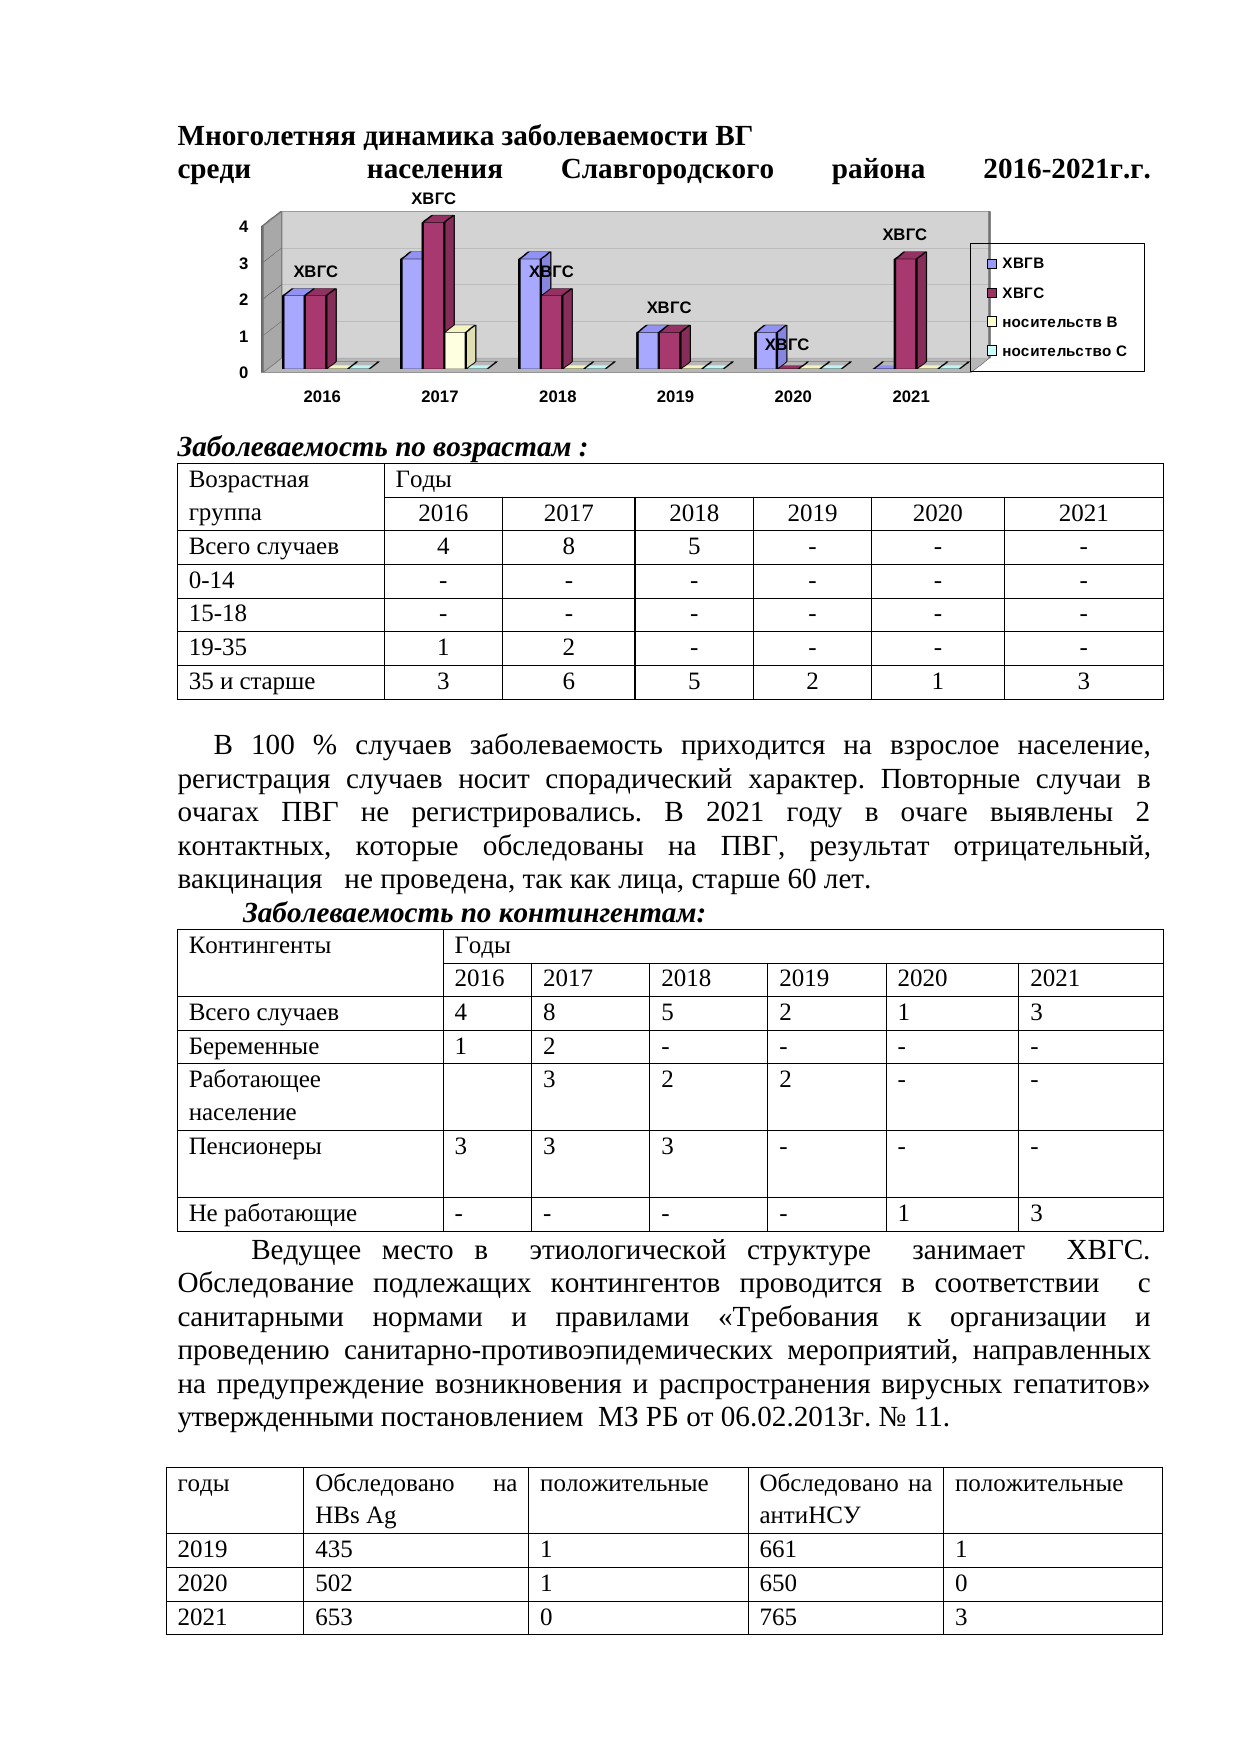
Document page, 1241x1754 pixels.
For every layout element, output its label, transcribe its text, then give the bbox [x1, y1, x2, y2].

table_cell 0 [944, 1568, 1162, 1601]
table_cell 4 [385, 531, 502, 564]
table_cell - [754, 632, 871, 665]
table_cell 1 [385, 632, 502, 665]
table_cell 3 [444, 1131, 531, 1197]
text В 100 % случаев заболеваемость приходится на взрослое население, регистрация случаев носит спорадический характер. Повторные случаи в очагах ПВГ не регистрировались. В 2021 году в очаге выявлены 2 контактных, которые обследованы на ПВГ, результат отрицательный, вакцинация не проведена, так как лица, старше 60 лет. [177, 727, 1152, 895]
table_header Годы [385, 464, 1163, 497]
table_header положительные [529, 1468, 748, 1533]
table_header Годы [444, 930, 1163, 962]
table_header годы [167, 1468, 303, 1533]
table_cell 2 [768, 997, 886, 1030]
table_cell 1 [872, 666, 1004, 698]
table_cell - [385, 565, 502, 597]
text Заболеваемость по контингентам: [177, 895, 1152, 929]
table_cell 2017 [532, 964, 649, 996]
table_cell - [532, 1198, 649, 1231]
table_cell 3 [532, 1131, 649, 1197]
text Ведущее место в этиологической структуре занимает ХВГС. Обследование подлежащих контингентов проводится в соответствии с санитарными нормами и правилами «Требования к организации и проведению санитарно-противоэпидемических мероприятий, направленных на предупреждение возникновения и распространения вирусных гепатитов» утвержденными постановлением МЗ РБ от 06.02.2013г. № 11. [177, 1232, 1152, 1433]
text Заболеваемость по возрастам : [177, 429, 1152, 463]
table_cell 435 [304, 1534, 528, 1567]
table_cell 2021 [1019, 964, 1163, 996]
table_cell - [1005, 599, 1163, 631]
table_cell 1 [944, 1534, 1162, 1567]
table_cell 3 [385, 666, 502, 698]
table_cell 15-18 [178, 599, 384, 631]
table_cell 35 и старше [178, 666, 384, 698]
table_cell Пенсионеры [178, 1131, 443, 1197]
table_cell - [636, 565, 753, 597]
table_cell 8 [532, 997, 649, 1030]
table_cell - [1005, 565, 1163, 597]
table_cell - [887, 1131, 1018, 1197]
table_cell 1 [444, 1031, 531, 1063]
table_cell 2 [768, 1064, 886, 1130]
table_cell - [754, 599, 871, 631]
table_cell - [1019, 1131, 1163, 1197]
table_cell 2019 [754, 498, 871, 530]
table_cell 4 [444, 997, 531, 1030]
table_cell 5 [636, 666, 753, 698]
table_header Контингенты [178, 930, 443, 996]
table_cell 5 [650, 997, 767, 1030]
table_cell - [768, 1131, 886, 1197]
table_cell 2016 [385, 498, 502, 530]
table_cell 8 [503, 531, 634, 564]
table_cell 2018 [636, 498, 753, 530]
table_cell Работающее население [178, 1064, 443, 1130]
table_cell 5 [636, 531, 753, 564]
table_header Возрастная группа [178, 464, 384, 530]
table_cell - [650, 1198, 767, 1231]
table_cell - [872, 565, 1004, 597]
table_cell 2020 [167, 1568, 303, 1601]
table_cell - [768, 1031, 886, 1063]
table_cell 2018 [650, 964, 767, 996]
table_cell 2 [650, 1064, 767, 1130]
text Многолетняя динамика заболеваемости ВГ [177, 118, 1152, 152]
table_cell 3 [944, 1602, 1162, 1634]
table_cell 3 [532, 1064, 649, 1130]
table_cell 2021 [1005, 498, 1163, 530]
table_cell 0-14 [178, 565, 384, 597]
table_cell 653 [304, 1602, 528, 1634]
table_cell 1 [529, 1534, 748, 1567]
table_cell Беременные [178, 1031, 443, 1063]
table_cell 2017 [503, 498, 634, 530]
table_cell 3 [1019, 1198, 1163, 1231]
table_cell 2020 [872, 498, 1004, 530]
table_cell 3 [1005, 666, 1163, 698]
table_cell - [650, 1031, 767, 1063]
table_cell - [1019, 1031, 1163, 1063]
table_cell Всего случаев [178, 997, 443, 1030]
table_cell - [444, 1198, 531, 1231]
table_cell 2019 [167, 1534, 303, 1567]
table_cell 2021 [167, 1602, 303, 1634]
table_cell - [872, 531, 1004, 564]
table_cell - [503, 565, 634, 597]
table_cell 3 [650, 1131, 767, 1197]
table_cell Всего случаев [178, 531, 384, 564]
table_cell [444, 1064, 531, 1130]
table_cell 2016 [444, 964, 531, 996]
table_cell 2019 [768, 964, 886, 996]
table_header положительные [944, 1468, 1162, 1533]
table_cell - [887, 1064, 1018, 1130]
table_cell - [872, 632, 1004, 665]
table_cell - [754, 531, 871, 564]
table_header Обследовано на НВs Аg [304, 1468, 528, 1533]
table_cell 1 [529, 1568, 748, 1601]
table_cell - [1005, 531, 1163, 564]
table_cell 2020 [887, 964, 1018, 996]
table_cell 650 [749, 1568, 943, 1601]
table_cell - [636, 599, 753, 631]
table_cell 765 [749, 1602, 943, 1634]
table_cell - [503, 599, 634, 631]
table_cell 1 [887, 997, 1018, 1030]
table_cell 3 [1019, 997, 1163, 1030]
table_cell 2 [503, 632, 634, 665]
table_cell - [872, 599, 1004, 631]
table_cell 19-35 [178, 632, 384, 665]
table_header Обследовано на антиНСУ [749, 1468, 943, 1533]
table_cell - [754, 565, 871, 597]
table_cell - [1019, 1064, 1163, 1130]
table_cell 2 [532, 1031, 649, 1063]
table_cell - [636, 632, 753, 665]
text среди населения Славгородского района 2016-2021г.г. [177, 152, 1152, 429]
table_cell - [385, 599, 502, 631]
table_cell 2 [754, 666, 871, 698]
table_cell - [1005, 632, 1163, 665]
table_cell 0 [529, 1602, 748, 1634]
table_cell 6 [503, 666, 634, 698]
table_cell 1 [887, 1198, 1018, 1231]
table_cell 502 [304, 1568, 528, 1601]
table_cell 661 [749, 1534, 943, 1567]
table_cell - [887, 1031, 1018, 1063]
table_cell - [768, 1198, 886, 1231]
table_cell Не работающие [178, 1198, 443, 1231]
